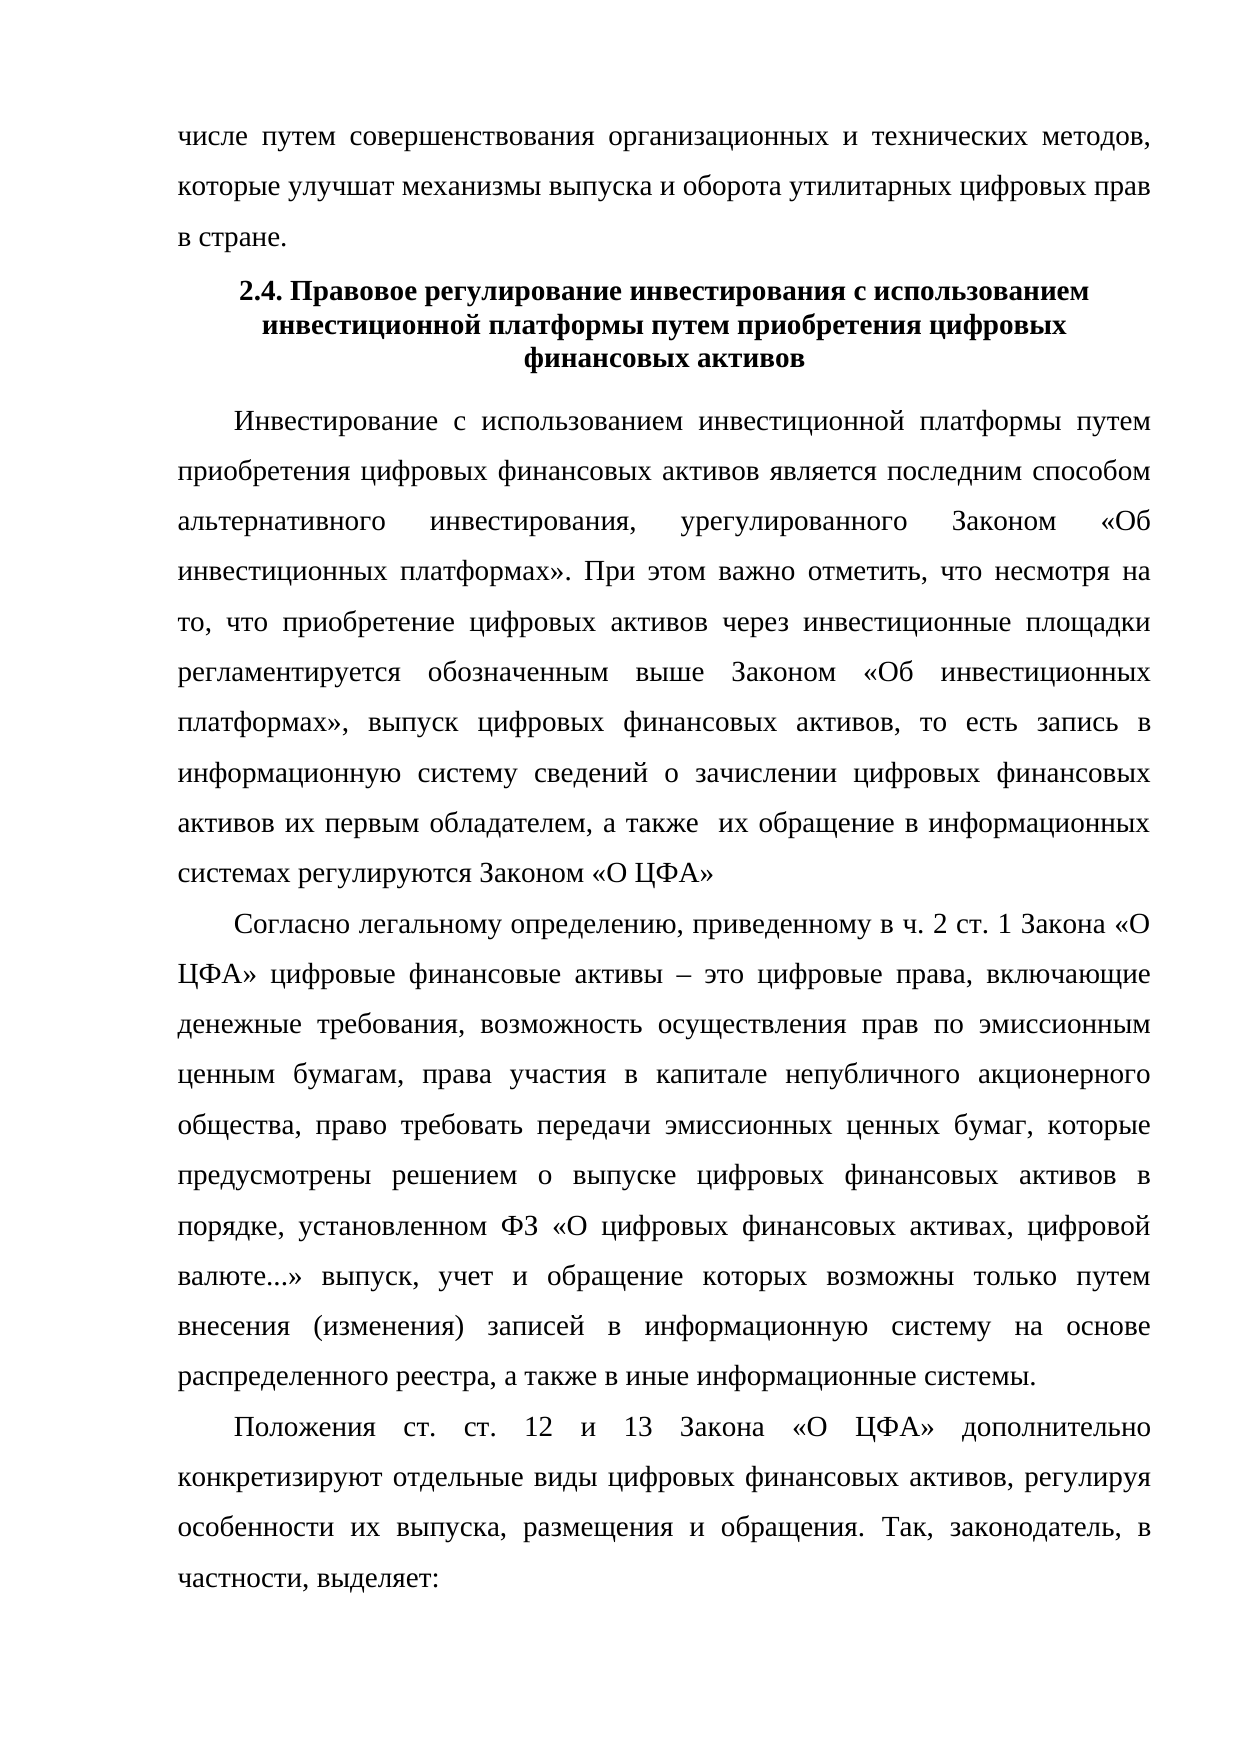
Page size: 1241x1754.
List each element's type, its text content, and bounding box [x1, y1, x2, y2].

subtitle 2.4. Правовое регулирование инвестирования с использованием инвестиционной платформы путем приобретения цифровых финансовых активов [177, 273, 1152, 374]
text Согласно легальному определению, приведенному в ч. 2 ст. 1 Закона «О ЦФА» цифровые финансовые активы – это цифровые права, включающие денежные требования, возможность осуществления прав по эмиссионным ценным бумагам, права участия в капитале непубличного акционерного общества, право требовать передачи эмиссионных ценных бумаг, которые предусмотрены решением о выпуске цифровых финансовых активов в порядке, установленном ФЗ «О цифровых финансовых активах, цифровой валюте...» выпуск, учет и обращение которых возможны только путем внесения (изменения) записей в информационную систему на основе распределенного реестра, а также в иные информационные системы. [177, 906, 1152, 1392]
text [177, 118, 1152, 252]
text Инвестирование с использованием инвестиционной платформы путем приобретения цифровых финансовых активов является последним способом альтернативного инвестирования, урегулированного Законом «Об инвестиционных платформах». При этом важно отметить, что несмотря на то, что приобретение цифровых активов через инвестиционные площадки регламентируется обозначенным выше Законом «Об инвестиционных платформах», выпуск цифровых финансовых активов, то есть запись в информационную систему сведений о зачислении цифровых финансовых активов их первым обладателем, а также их обращение в информационных системах регулируются Законом «О ЦФА» [177, 403, 1152, 889]
text Положения ст. ст. 12 и 13 Закона «О ЦФА» дополнительно конкретизируют отдельные виды цифровых финансовых активов, регулируя особенности их выпуска, размещения и обращения. Так, законодатель, в частности, выделяет: [177, 1409, 1152, 1593]
